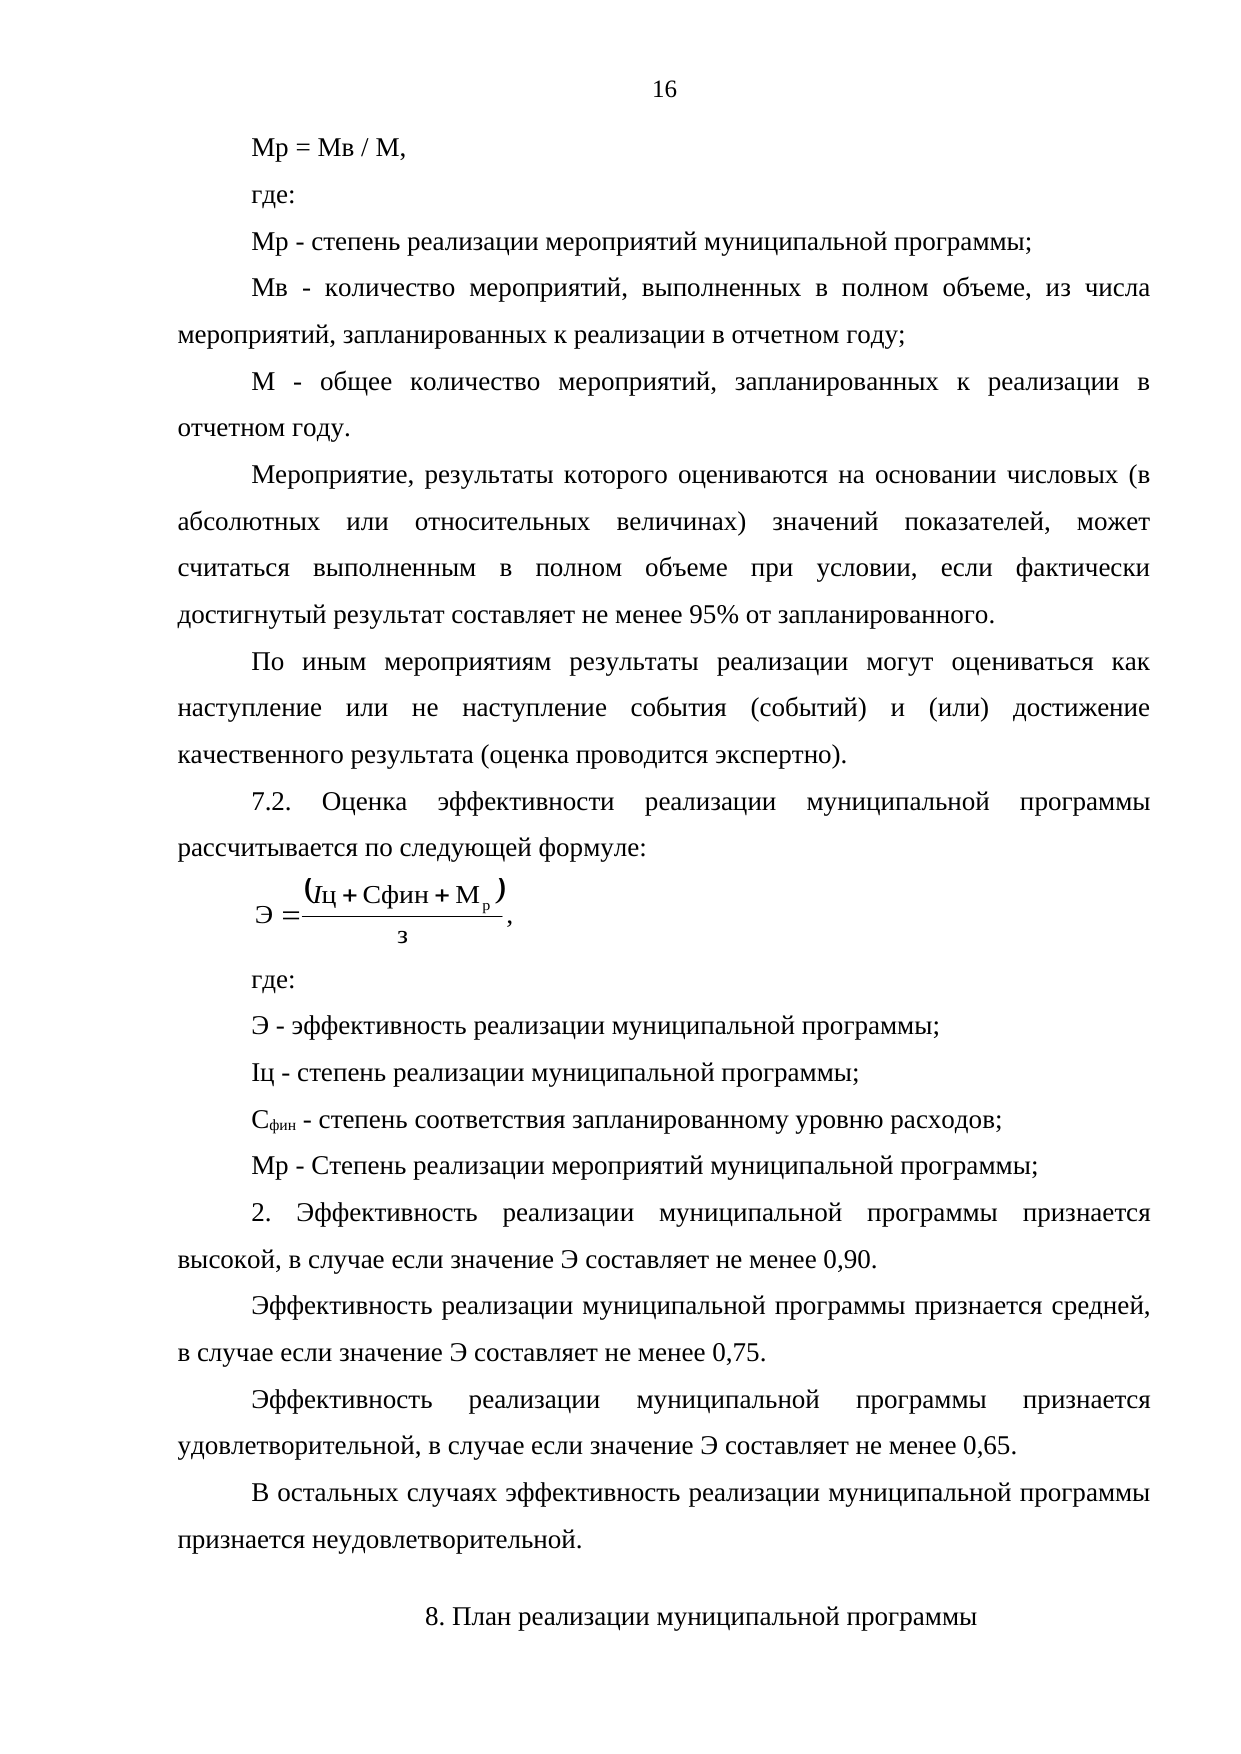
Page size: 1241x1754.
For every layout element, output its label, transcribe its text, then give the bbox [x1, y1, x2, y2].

text В остальных случаях эффективность реализации муниципальной программы признается неудовлетворительной. [177, 1476, 1152, 1554]
text М - общее количество мероприятий, запланированных к реализации в отчетном году. [177, 365, 1152, 442]
text По иным мероприятиям результаты реализации могут оцениваться как наступление или не наступление события (событий) и (или) достижение качественного результата (оценка проводится экспертно). [177, 645, 1152, 769]
text Э - эффективность реализации муниципальной программы; [177, 1009, 1152, 1041]
text 7.2. Оценка эффективности реализации муниципальной программы рассчитывается по следующей формуле: [177, 785, 1152, 862]
text Мр = Мв / М, [177, 131, 1152, 162]
text Сфин - степень соответствия запланированному уровню расходов; [177, 1103, 1152, 1134]
text Эффективность реализации муниципальной программы признается средней, в случае если значение Э составляет не менее 0,75. [177, 1289, 1152, 1367]
text 2. Эффективность реализации муниципальной программы признается высокой, в случае если значение Э составляет не менее 0,90. [177, 1196, 1152, 1274]
text 8. План реализации муниципальной программы [177, 1601, 1152, 1632]
text Мероприятие, результаты которого оцениваются на основании числовых (в абсолютных или относительных величинах) значений показателей, может считаться выполненным в полном объеме при условии, если фактически достигнутый результат составляет не менее 95% от запланированного. [177, 458, 1152, 629]
text Iц - степень реализации муниципальной программы; [177, 1056, 1152, 1087]
text Мр - степень реализации мероприятий муниципальной программы; [177, 225, 1152, 256]
text где: [177, 963, 1152, 994]
text Мр - Степень реализации мероприятий муниципальной программы; [177, 1149, 1152, 1181]
text где: [177, 178, 1152, 209]
text Эффективность реализации муниципальной программы признается удовлетворительной, в случае если значение Э составляет не менее 0,65. [177, 1383, 1152, 1461]
text Мв - количество мероприятий, выполненных в полном объеме, из числа мероприятий, запланированных к реализации в отчетном году; [177, 271, 1152, 349]
